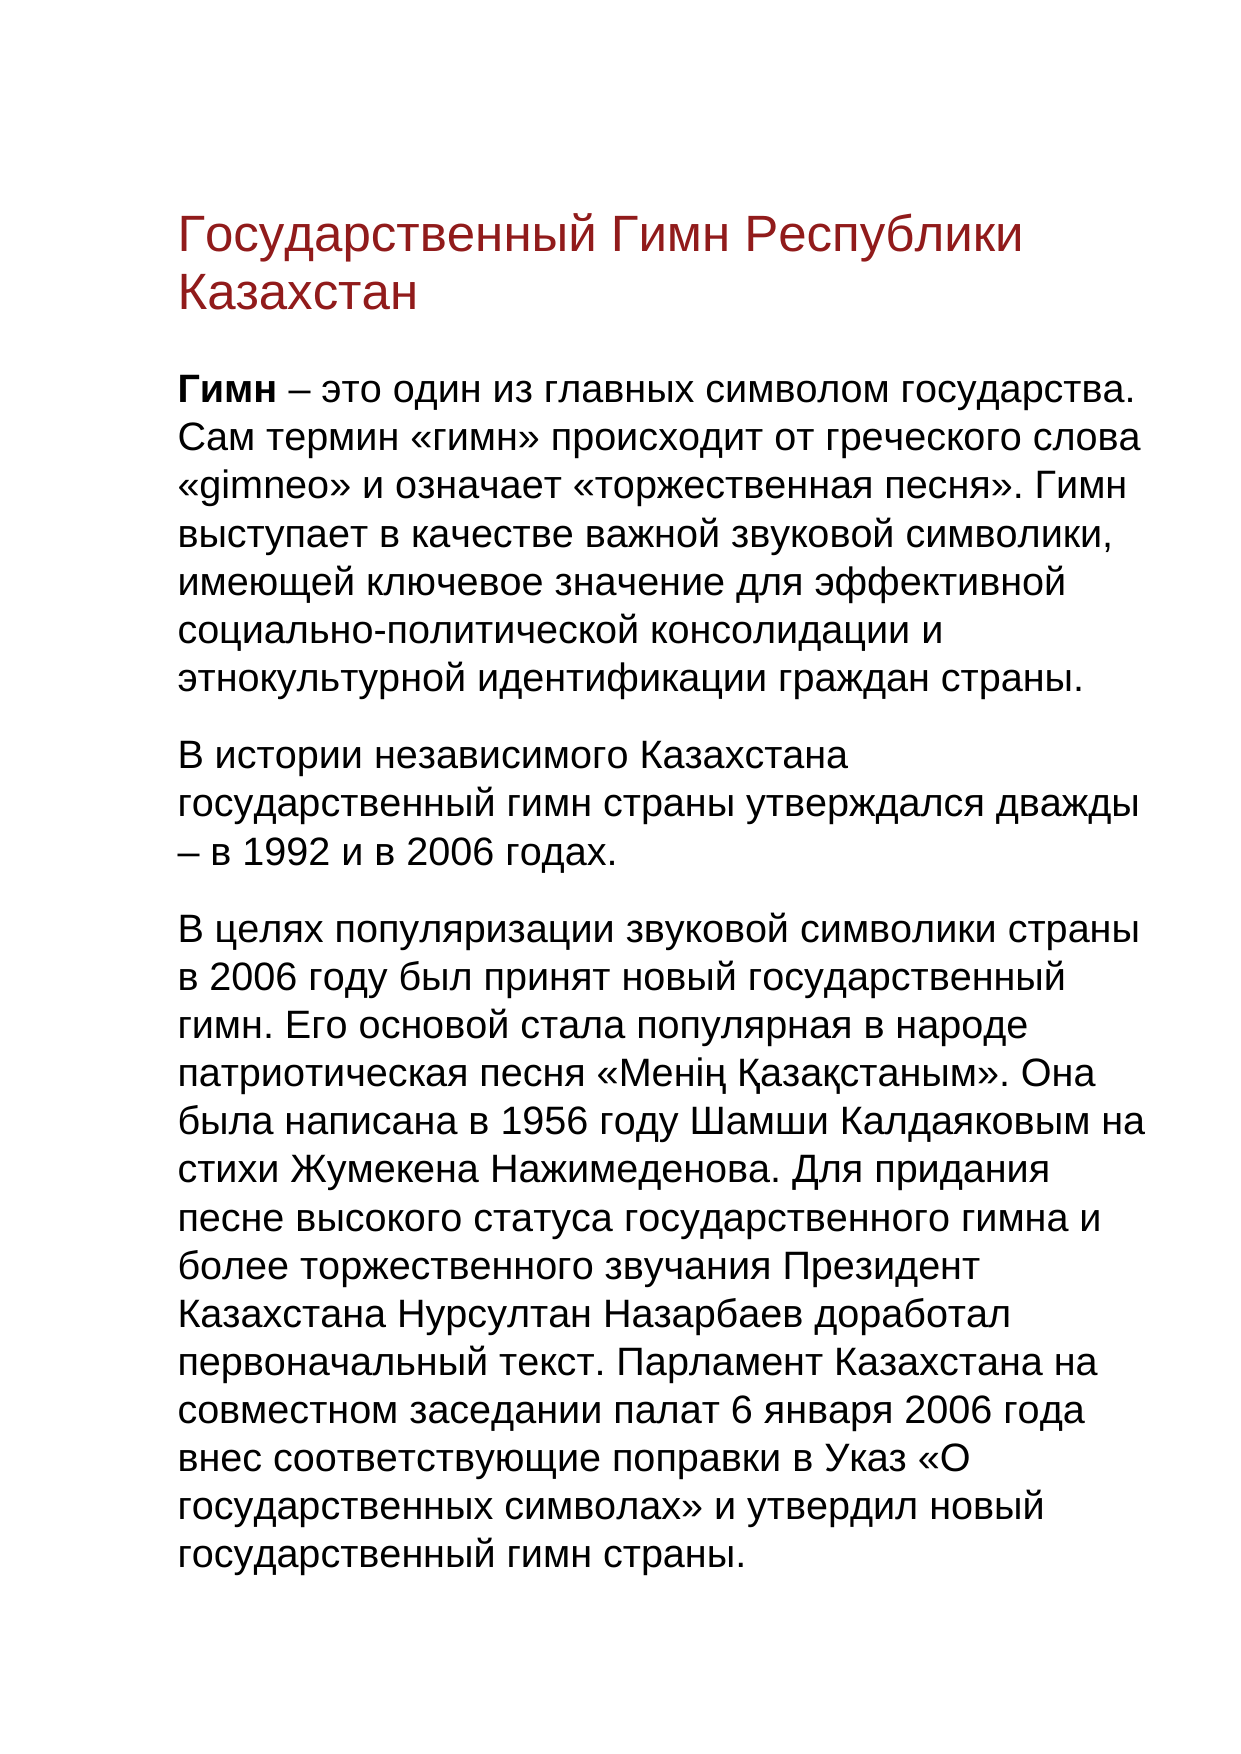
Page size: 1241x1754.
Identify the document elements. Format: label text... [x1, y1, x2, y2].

text Гимн – это один из главных символом государства. Сам термин «гимн» происходит от греческого слова «gimneo» и означает «торжественная песня». Гимн выступает в качестве важной звуковой символики, имеющей ключевое значение для эффективной социально-политической консолидации и этнокультурной идентификации граждан страны. [177, 363, 1152, 700]
text Государственный Гимн Республики Казахстан [177, 203, 1152, 321]
text В целях популяризации звуковой символики страны в 2006 году был принят новый государственный гимн. Его основой стала популярная в народе патриотическая песня «Менiң Қазақстаным». Она была написана в 1956 году Шамши Калдаяковым на стихи Жумекена Нажимеденова. Для придания песне высокого статуса государственного гимна и более торжественного звучания Президент Казахстана Нурсултан Назарбаев доработал первоначальный текст. Парламент Казахстана на совместном заседании палат 6 января 2006 года внес соответствующие поправки в Указ «О государственных символах» и утвердил новый государственный гимн страны. [177, 903, 1152, 1576]
text В истории независимого Казахстана государственный гимн страны утверждался дважды – в 1992 и в 2006 годах. [177, 729, 1152, 873]
